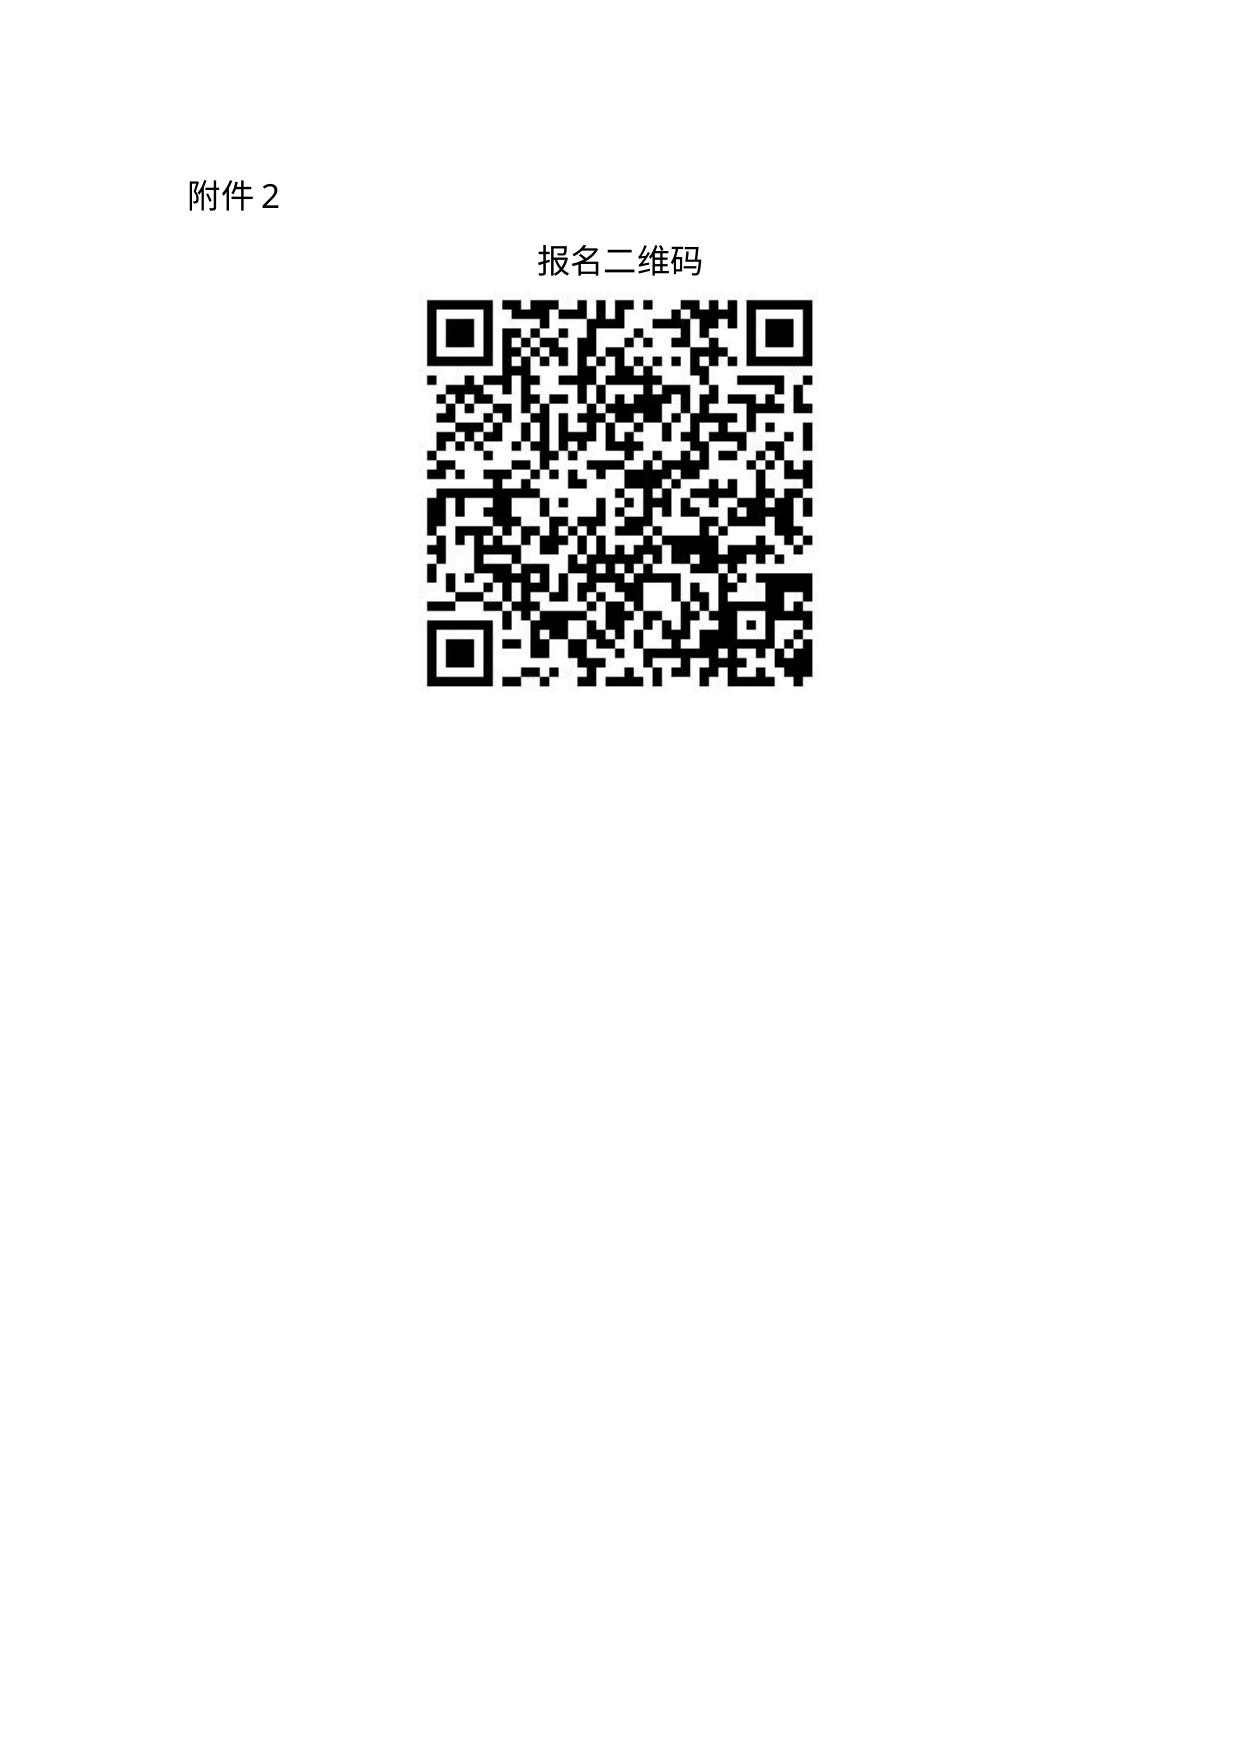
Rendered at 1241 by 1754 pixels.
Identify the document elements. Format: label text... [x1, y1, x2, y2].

picture [418, 292, 822, 696]
text 报名二维码 [187, 227, 1053, 292]
text 附件2 [187, 162, 1053, 227]
